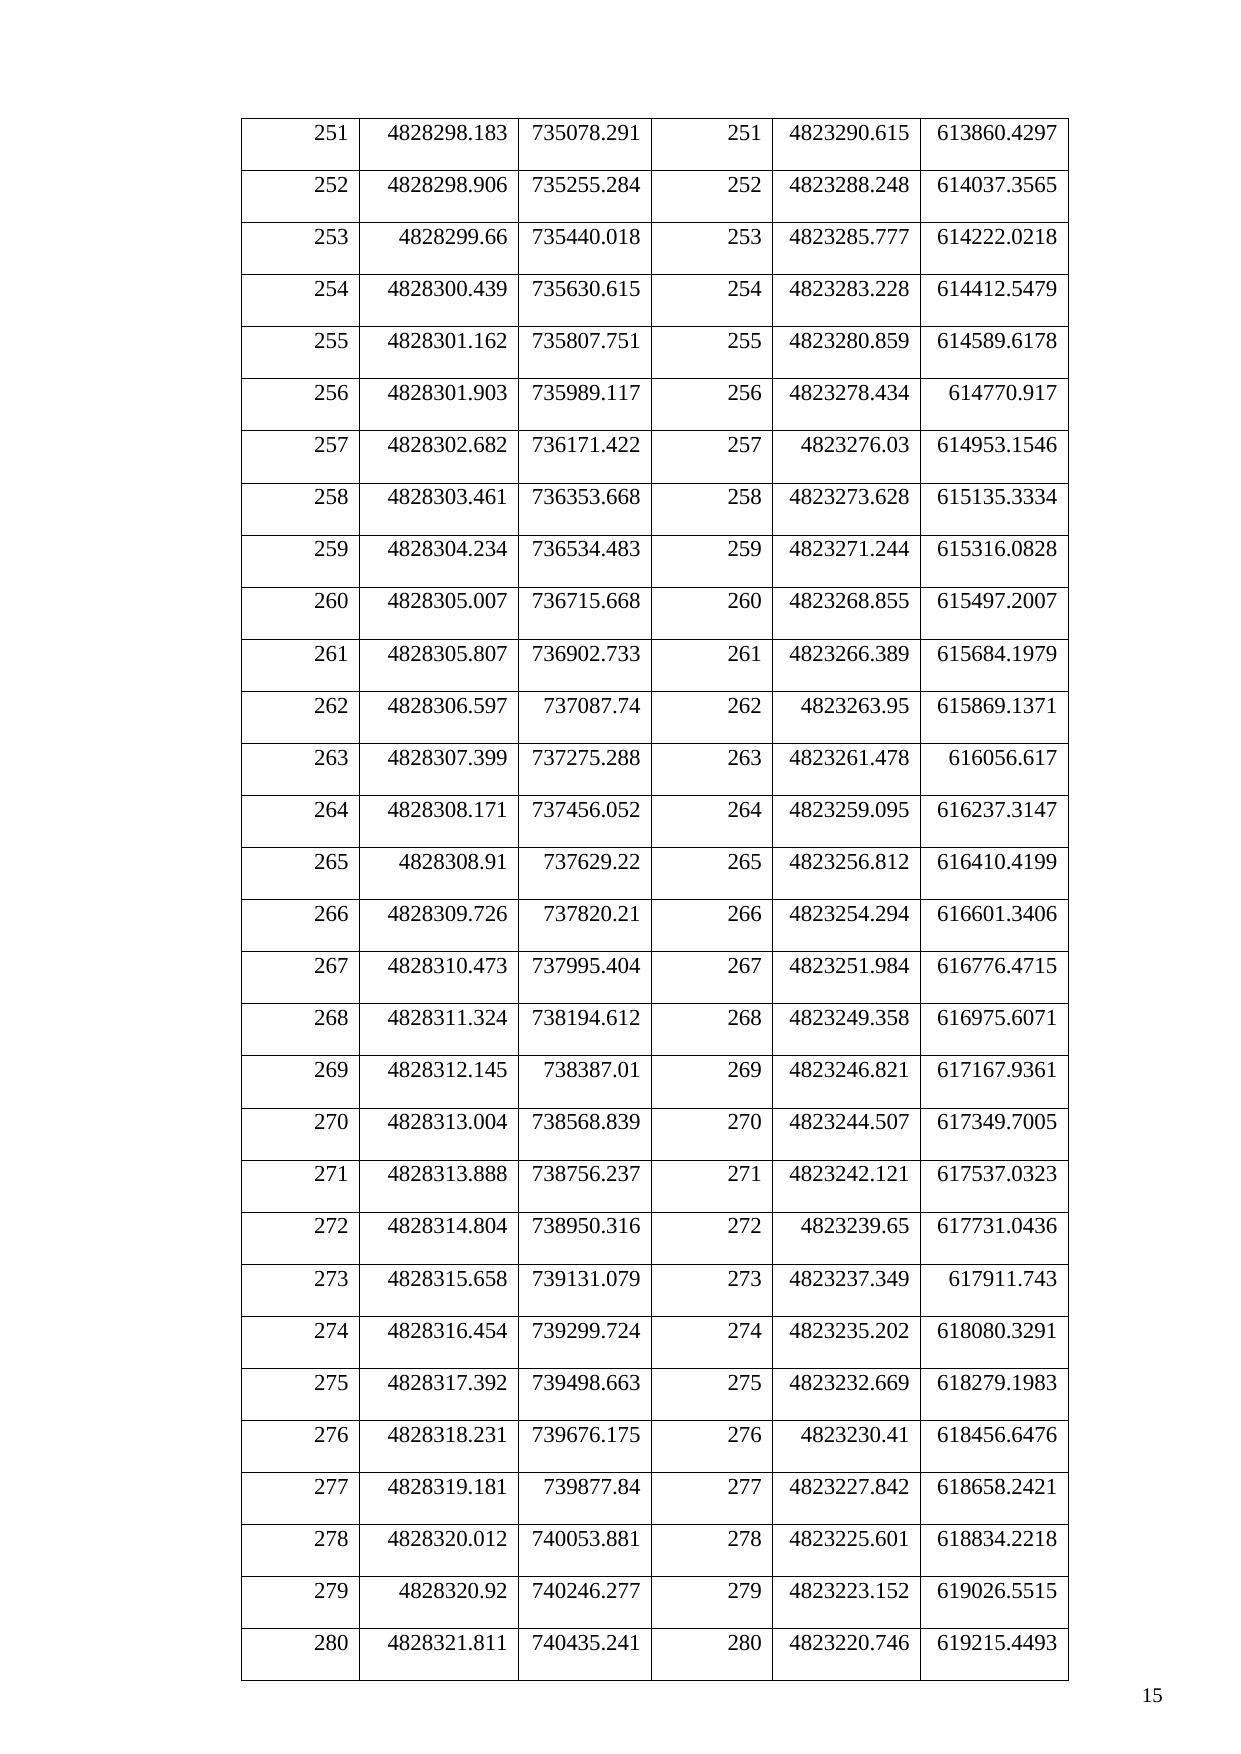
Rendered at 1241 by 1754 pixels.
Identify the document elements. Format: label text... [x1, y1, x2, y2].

table_cell 4828320.012 [360, 1525, 518, 1576]
table_cell 266 [652, 900, 772, 951]
table_cell 262 [242, 692, 359, 743]
table_cell 4823266.389 [773, 640, 920, 691]
table_cell 4823263.95 [773, 692, 920, 743]
table_cell 251 [242, 119, 359, 170]
table_cell 4828321.811 [360, 1629, 518, 1680]
table_cell 4823242.121 [773, 1161, 920, 1212]
table_cell 268 [652, 1004, 772, 1055]
table_cell 613860.4297 [921, 119, 1068, 170]
table_cell 4823283.228 [773, 275, 920, 326]
table_cell 277 [242, 1473, 359, 1524]
table_cell 4823254.294 [773, 900, 920, 951]
table_cell 4828311.324 [360, 1004, 518, 1055]
table_cell 616601.3406 [921, 900, 1068, 951]
table_cell 4823244.507 [773, 1109, 920, 1159]
table_cell 252 [652, 171, 772, 222]
table_cell 615497.2007 [921, 588, 1068, 639]
table_cell 736715.668 [519, 588, 651, 639]
table_cell 737087.74 [519, 692, 651, 743]
table_cell 618456.6476 [921, 1421, 1068, 1472]
table_cell 619215.4493 [921, 1629, 1068, 1680]
table_cell 739299.724 [519, 1317, 651, 1368]
table_cell 261 [242, 640, 359, 691]
table_cell 4823271.244 [773, 536, 920, 587]
table_cell 258 [652, 484, 772, 534]
table_cell 4828299.66 [360, 223, 518, 274]
table_cell 263 [652, 744, 772, 795]
table_cell 740053.881 [519, 1525, 651, 1576]
table_cell 740246.277 [519, 1577, 651, 1628]
table_cell 279 [652, 1577, 772, 1628]
table_cell 256 [242, 379, 359, 430]
table_cell 4823261.478 [773, 744, 920, 795]
table_cell 4823288.248 [773, 171, 920, 222]
table_cell 4823259.095 [773, 796, 920, 847]
table_cell 4823249.358 [773, 1004, 920, 1055]
table_cell 737995.404 [519, 952, 651, 1003]
table_cell 739498.663 [519, 1369, 651, 1420]
table_cell 735440.018 [519, 223, 651, 274]
table_cell 617167.9361 [921, 1056, 1068, 1107]
table_cell 738568.839 [519, 1109, 651, 1159]
table_cell 735078.291 [519, 119, 651, 170]
table_cell 265 [242, 848, 359, 899]
table_cell 272 [242, 1213, 359, 1264]
table_cell 614222.0218 [921, 223, 1068, 274]
table_cell 271 [652, 1161, 772, 1212]
table_cell 257 [242, 431, 359, 482]
table_cell 4823280.859 [773, 327, 920, 378]
table_cell 4828317.392 [360, 1369, 518, 1420]
table_cell 274 [652, 1317, 772, 1368]
table_cell 617537.0323 [921, 1161, 1068, 1212]
table_cell 253 [242, 223, 359, 274]
table_cell 269 [242, 1056, 359, 1107]
table_cell 4823285.777 [773, 223, 920, 274]
table_cell 614770.917 [921, 379, 1068, 430]
table_cell 4823290.615 [773, 119, 920, 170]
table_cell 619026.5515 [921, 1577, 1068, 1628]
table_cell 4828301.162 [360, 327, 518, 378]
table_cell 275 [652, 1369, 772, 1420]
table_cell 735807.751 [519, 327, 651, 378]
table_cell 254 [652, 275, 772, 326]
table_cell 261 [652, 640, 772, 691]
table_cell 4828307.399 [360, 744, 518, 795]
table_cell 265 [652, 848, 772, 899]
table_cell 4828315.658 [360, 1265, 518, 1316]
table_cell 614037.3565 [921, 171, 1068, 222]
table_cell 274 [242, 1317, 359, 1368]
table_cell 616776.4715 [921, 952, 1068, 1003]
table_cell 616410.4199 [921, 848, 1068, 899]
table_cell 4823273.628 [773, 484, 920, 534]
table_cell 4828304.234 [360, 536, 518, 587]
table_cell 4823278.434 [773, 379, 920, 430]
table_cell 263 [242, 744, 359, 795]
table_cell 260 [242, 588, 359, 639]
table_cell 737629.22 [519, 848, 651, 899]
table_cell 736534.483 [519, 536, 651, 587]
table_cell 254 [242, 275, 359, 326]
table_cell 259 [652, 536, 772, 587]
table_cell 615869.1371 [921, 692, 1068, 743]
table_cell 617349.7005 [921, 1109, 1068, 1159]
table_cell 737820.21 [519, 900, 651, 951]
table_cell 270 [652, 1109, 772, 1159]
table_cell 278 [652, 1525, 772, 1576]
table_cell 739676.175 [519, 1421, 651, 1472]
table_cell 252 [242, 171, 359, 222]
table_cell 618080.3291 [921, 1317, 1068, 1368]
table_cell 4823232.669 [773, 1369, 920, 1420]
table_cell 616056.617 [921, 744, 1068, 795]
table_cell 4828312.145 [360, 1056, 518, 1107]
table_cell 4828308.91 [360, 848, 518, 899]
table_cell 735255.284 [519, 171, 651, 222]
table_cell 255 [242, 327, 359, 378]
table_cell 738194.612 [519, 1004, 651, 1055]
table_cell 271 [242, 1161, 359, 1212]
table_cell 4828320.92 [360, 1577, 518, 1628]
table_cell 273 [652, 1265, 772, 1316]
table_cell 4828316.454 [360, 1317, 518, 1368]
table_cell 4823256.812 [773, 848, 920, 899]
table_cell 4823227.842 [773, 1473, 920, 1524]
table_cell 615316.0828 [921, 536, 1068, 587]
table_cell 4828319.181 [360, 1473, 518, 1524]
table_cell 735989.117 [519, 379, 651, 430]
table_cell 4823220.746 [773, 1629, 920, 1680]
table_cell 4828310.473 [360, 952, 518, 1003]
table_cell 738950.316 [519, 1213, 651, 1264]
table_cell 4828300.439 [360, 275, 518, 326]
table_cell 4823237.349 [773, 1265, 920, 1316]
table_cell 267 [242, 952, 359, 1003]
table_cell 276 [242, 1421, 359, 1472]
table_cell 4828318.231 [360, 1421, 518, 1472]
table_cell 269 [652, 1056, 772, 1107]
table_cell 614412.5479 [921, 275, 1068, 326]
table_cell 4828314.804 [360, 1213, 518, 1264]
table_cell 253 [652, 223, 772, 274]
table_cell 616975.6071 [921, 1004, 1068, 1055]
table_cell 735630.615 [519, 275, 651, 326]
table_cell 273 [242, 1265, 359, 1316]
table_cell 618834.2218 [921, 1525, 1068, 1576]
table_cell 251 [652, 119, 772, 170]
table_cell 616237.3147 [921, 796, 1068, 847]
table_cell 276 [652, 1421, 772, 1472]
table_cell 4823225.601 [773, 1525, 920, 1576]
table_cell 4823230.41 [773, 1421, 920, 1472]
table_cell 4828309.726 [360, 900, 518, 951]
table_cell 268 [242, 1004, 359, 1055]
table_cell 4823251.984 [773, 952, 920, 1003]
table_cell 618658.2421 [921, 1473, 1068, 1524]
table_cell 4823239.65 [773, 1213, 920, 1264]
table_cell 739877.84 [519, 1473, 651, 1524]
table_cell 266 [242, 900, 359, 951]
table_cell 255 [652, 327, 772, 378]
table_cell 4828298.183 [360, 119, 518, 170]
table_cell 4828303.461 [360, 484, 518, 534]
table_cell 4823268.855 [773, 588, 920, 639]
table_cell 257 [652, 431, 772, 482]
table_cell 278 [242, 1525, 359, 1576]
table_cell 738756.237 [519, 1161, 651, 1212]
table_cell 4828301.903 [360, 379, 518, 430]
table_cell 617731.0436 [921, 1213, 1068, 1264]
table_cell 618279.1983 [921, 1369, 1068, 1420]
table_cell 614589.6178 [921, 327, 1068, 378]
table_cell 736902.733 [519, 640, 651, 691]
table_cell 736171.422 [519, 431, 651, 482]
table_cell 275 [242, 1369, 359, 1420]
table_cell 4828313.888 [360, 1161, 518, 1212]
table_cell 4828306.597 [360, 692, 518, 743]
table_cell 280 [652, 1629, 772, 1680]
table_cell 736353.668 [519, 484, 651, 534]
table_cell 256 [652, 379, 772, 430]
table_cell 4828308.171 [360, 796, 518, 847]
table_cell 737275.288 [519, 744, 651, 795]
table_cell 615135.3334 [921, 484, 1068, 534]
table_cell 614953.1546 [921, 431, 1068, 482]
table_cell 260 [652, 588, 772, 639]
table_cell 617911.743 [921, 1265, 1068, 1316]
table_cell 258 [242, 484, 359, 534]
table_cell 4823246.821 [773, 1056, 920, 1107]
table_cell 259 [242, 536, 359, 587]
table_cell 279 [242, 1577, 359, 1628]
table_cell 4828305.807 [360, 640, 518, 691]
table_cell 4823223.152 [773, 1577, 920, 1628]
table_cell 739131.079 [519, 1265, 651, 1316]
table_cell 4828305.007 [360, 588, 518, 639]
table_cell 264 [652, 796, 772, 847]
table_cell 280 [242, 1629, 359, 1680]
table_cell 267 [652, 952, 772, 1003]
table_cell 4823235.202 [773, 1317, 920, 1368]
table_cell 264 [242, 796, 359, 847]
table_cell 277 [652, 1473, 772, 1524]
table_cell 270 [242, 1109, 359, 1159]
table_cell 615684.1979 [921, 640, 1068, 691]
table_cell 4828298.906 [360, 171, 518, 222]
table_cell 737456.052 [519, 796, 651, 847]
table_cell 4828302.682 [360, 431, 518, 482]
table_cell 740435.241 [519, 1629, 651, 1680]
table_cell 738387.01 [519, 1056, 651, 1107]
table_cell 4828313.004 [360, 1109, 518, 1159]
table_cell 272 [652, 1213, 772, 1264]
table_cell 4823276.03 [773, 431, 920, 482]
table_cell 262 [652, 692, 772, 743]
